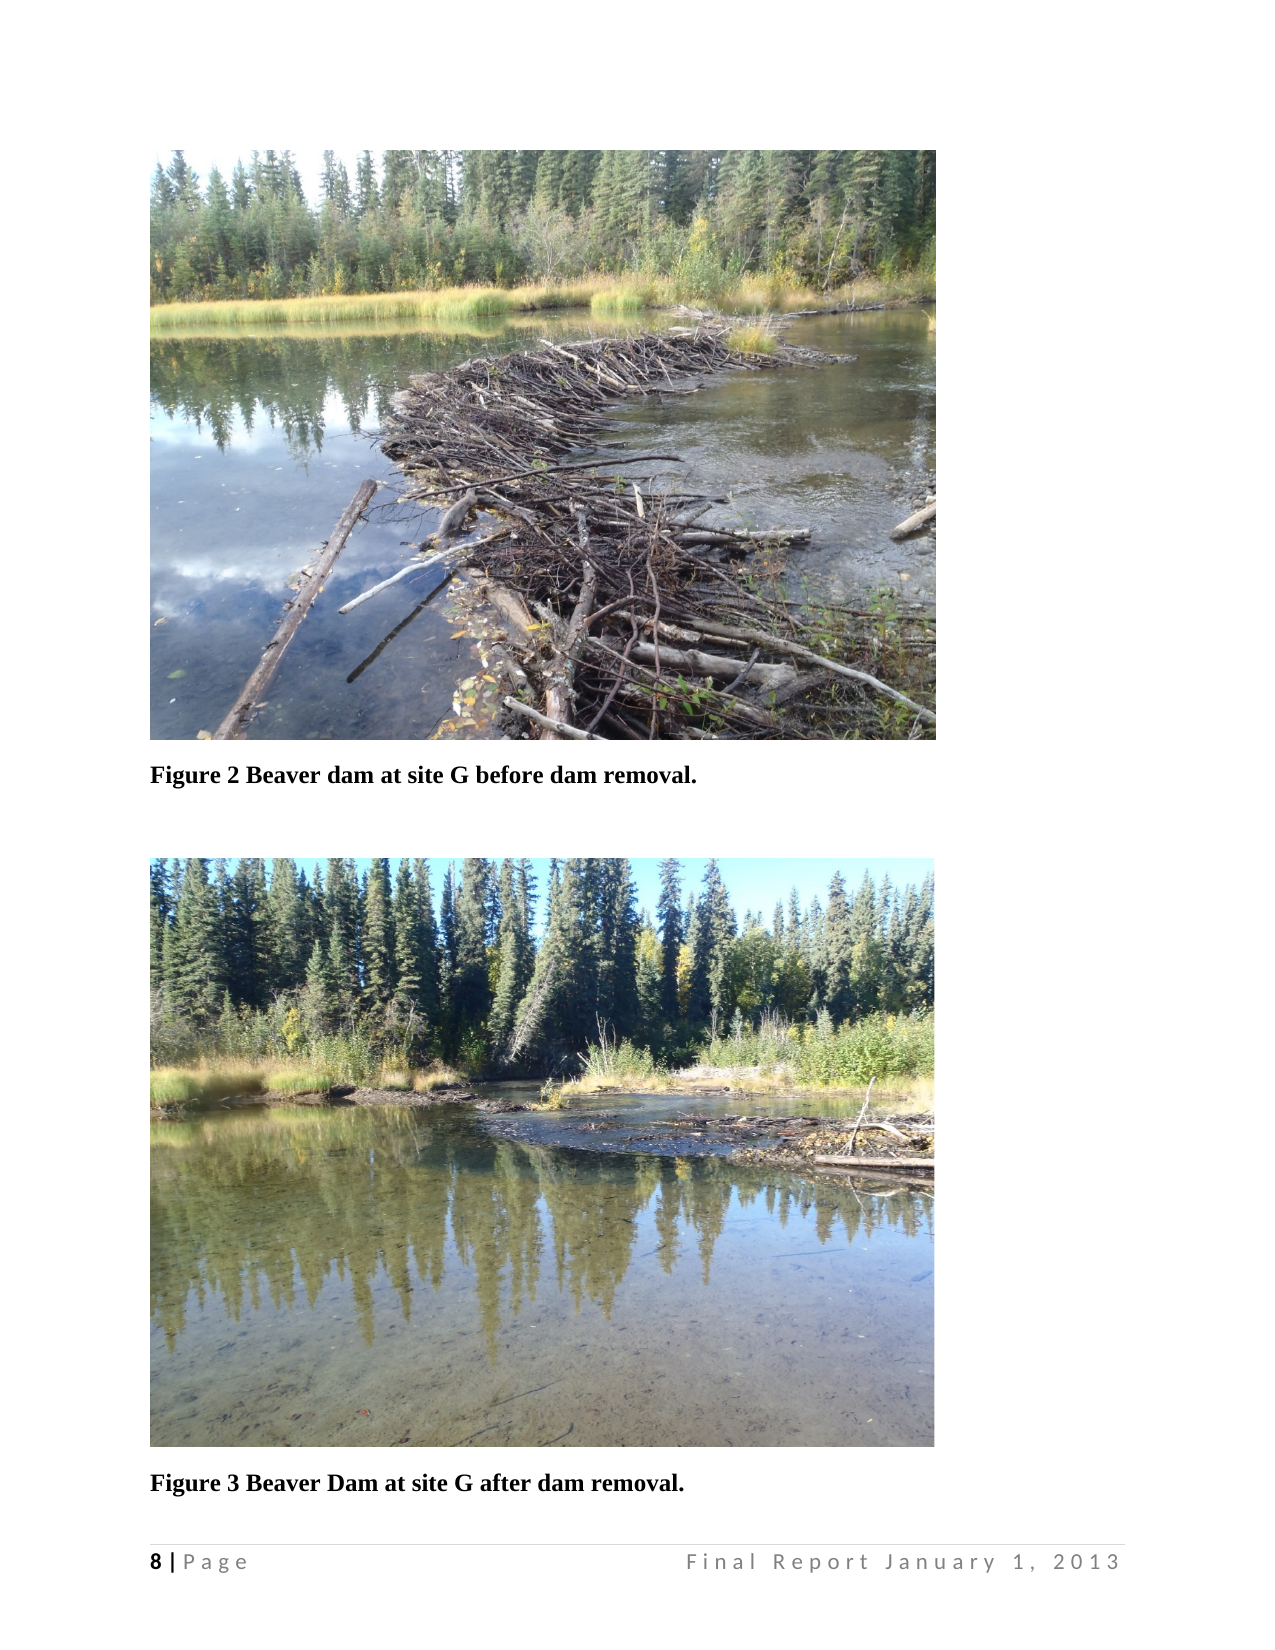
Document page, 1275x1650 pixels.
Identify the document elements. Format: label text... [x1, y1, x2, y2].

text Figure 3 Beaver Dam at site G after dam removal. [150, 1468, 1125, 1497]
text Figure 2 Beaver dam at site G before dam removal. [150, 760, 1125, 789]
picture [150, 150, 936, 740]
picture [150, 858, 935, 1447]
